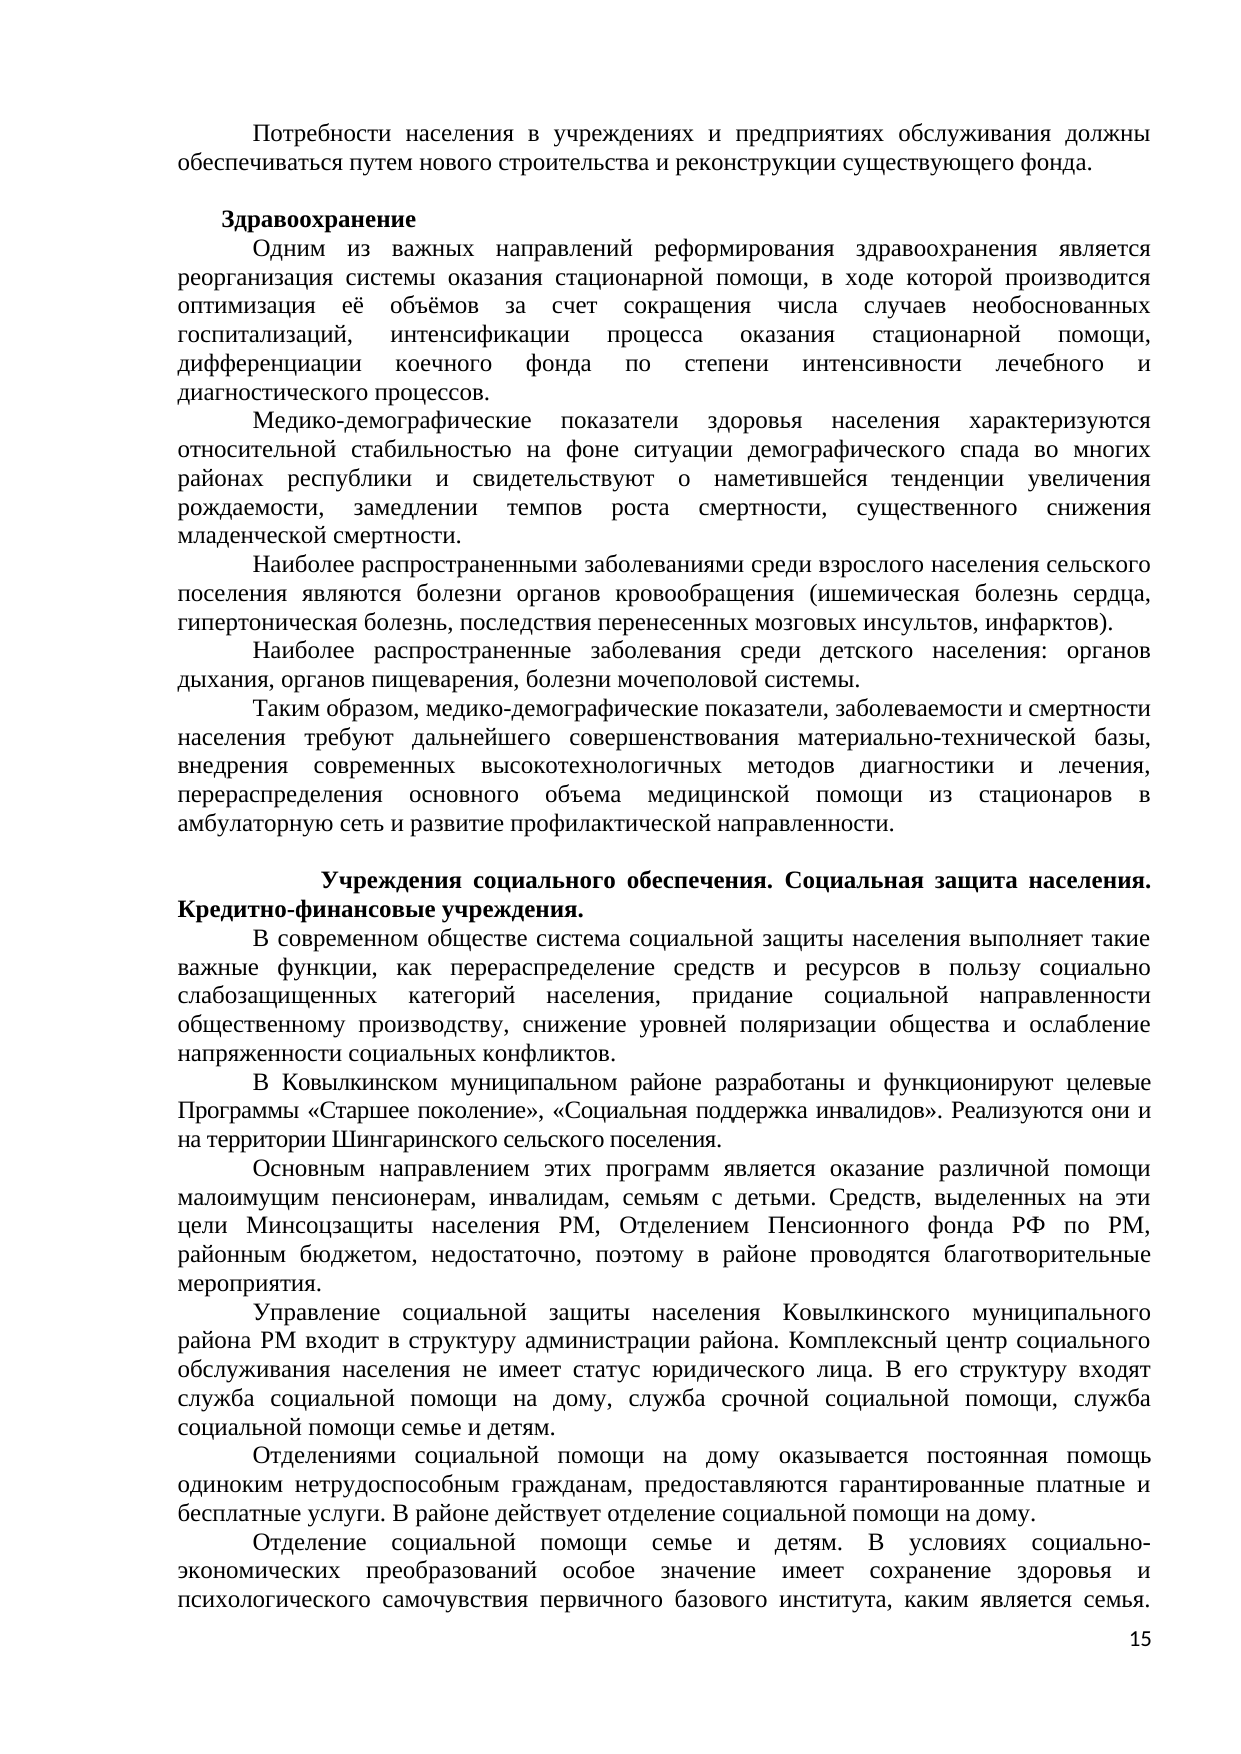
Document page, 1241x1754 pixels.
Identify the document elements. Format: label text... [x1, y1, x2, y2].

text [177, 1527, 1152, 1613]
text Таким образом, медико-демографические показатели, заболеваемости и смертности населения требуют дальнейшего совершенствования материально-технической базы, внедрения современных высокотехнологичных методов диагностики и лечения, перераспределения основного объема медицинской помощи из стационаров в амбулаторную сеть и развитие профилактической направленности. [177, 693, 1152, 837]
text Наиболее распространенные заболевания среди детского населения: органов дыхания, органов пищеварения, болезни мочеполовой системы. [177, 636, 1152, 693]
text Наиболее распространенными заболеваниями среди взрослого населения сельского поселения являются болезни органов кровообращения (ишемическая болезнь сердца, гипертоническая болезнь, последствия перенесенных мозговых инсультов, инфарктов). [177, 549, 1152, 636]
text Управление социальной защиты населения Ковылкинского муниципального района РМ входит в структуру администрации района. Комплексный центр социального обслуживания населения не имеет статус юридического лица. В его структуру входят служба социальной помощи на дому, служба срочной социальной помощи, служба социальной помощи семье и детям. [177, 1297, 1152, 1441]
text Здравоохранение [177, 204, 1152, 233]
text В Ковылкинском муниципальном районе разработаны и функционируют целевые Программы «Старшее поколение», «Социальная поддержка инвалидов». Реализуются они и на территории Шингаринского сельского поселения. [177, 1067, 1152, 1153]
text Отделениями социальной помощи на дому оказывается постоянная помощь одиноким нетрудоспособным гражданам, предоставляются гарантированные платные и бесплатные услуги. В районе действует отделение социальной помощи на дому. [177, 1441, 1152, 1527]
text Основным направлением этих программ является оказание различной помощи малоимущим пенсионерам, инвалидам, семьям с детьми. Средств, выделенных на эти цели Минсоцзащиты населения РМ, Отделением Пенсионного фонда РФ по РМ, районным бюджетом, недостаточно, поэтому в районе проводятся благотворительные мероприятия. [177, 1153, 1152, 1297]
text Медико-демографические показатели здоровья населения характеризуются относительной стабильностью на фоне ситуации демографического спада во многих районах республики и свидетельствуют о наметившейся тенденции увеличения рождаемости, замедлении темпов роста смертности, существенного снижения младенческой смертности. [177, 406, 1152, 549]
text Потребности населения в учреждениях и предприятиях обслуживания должны обеспечиваться путем нового строительства и реконструкции существующего фонда. [177, 118, 1152, 176]
text Учреждения социального обеспечения. Социальная защита населения. Кредитно-финансовые учреждения. [177, 866, 1152, 923]
text В современном обществе система социальной защиты населения выполняет такие важные функции, как перераспределение средств и ресурсов в пользу социально слабозащищенных категорий населения, придание социальной направленности общественному производству, снижение уровней поляризации общества и ослабление напряженности социальных конфликтов. [177, 923, 1152, 1067]
text Одним из важных направлений реформирования здравоохранения является реорганизация системы оказания стационарной помощи, в ходе которой производится оптимизация её объёмов за счет сокращения числа случаев необоснованных госпитализаций, интенсификации процесса оказания стационарной помощи, дифференциации коечного фонда по степени интенсивности лечебного и диагностического процессов. [177, 233, 1152, 406]
